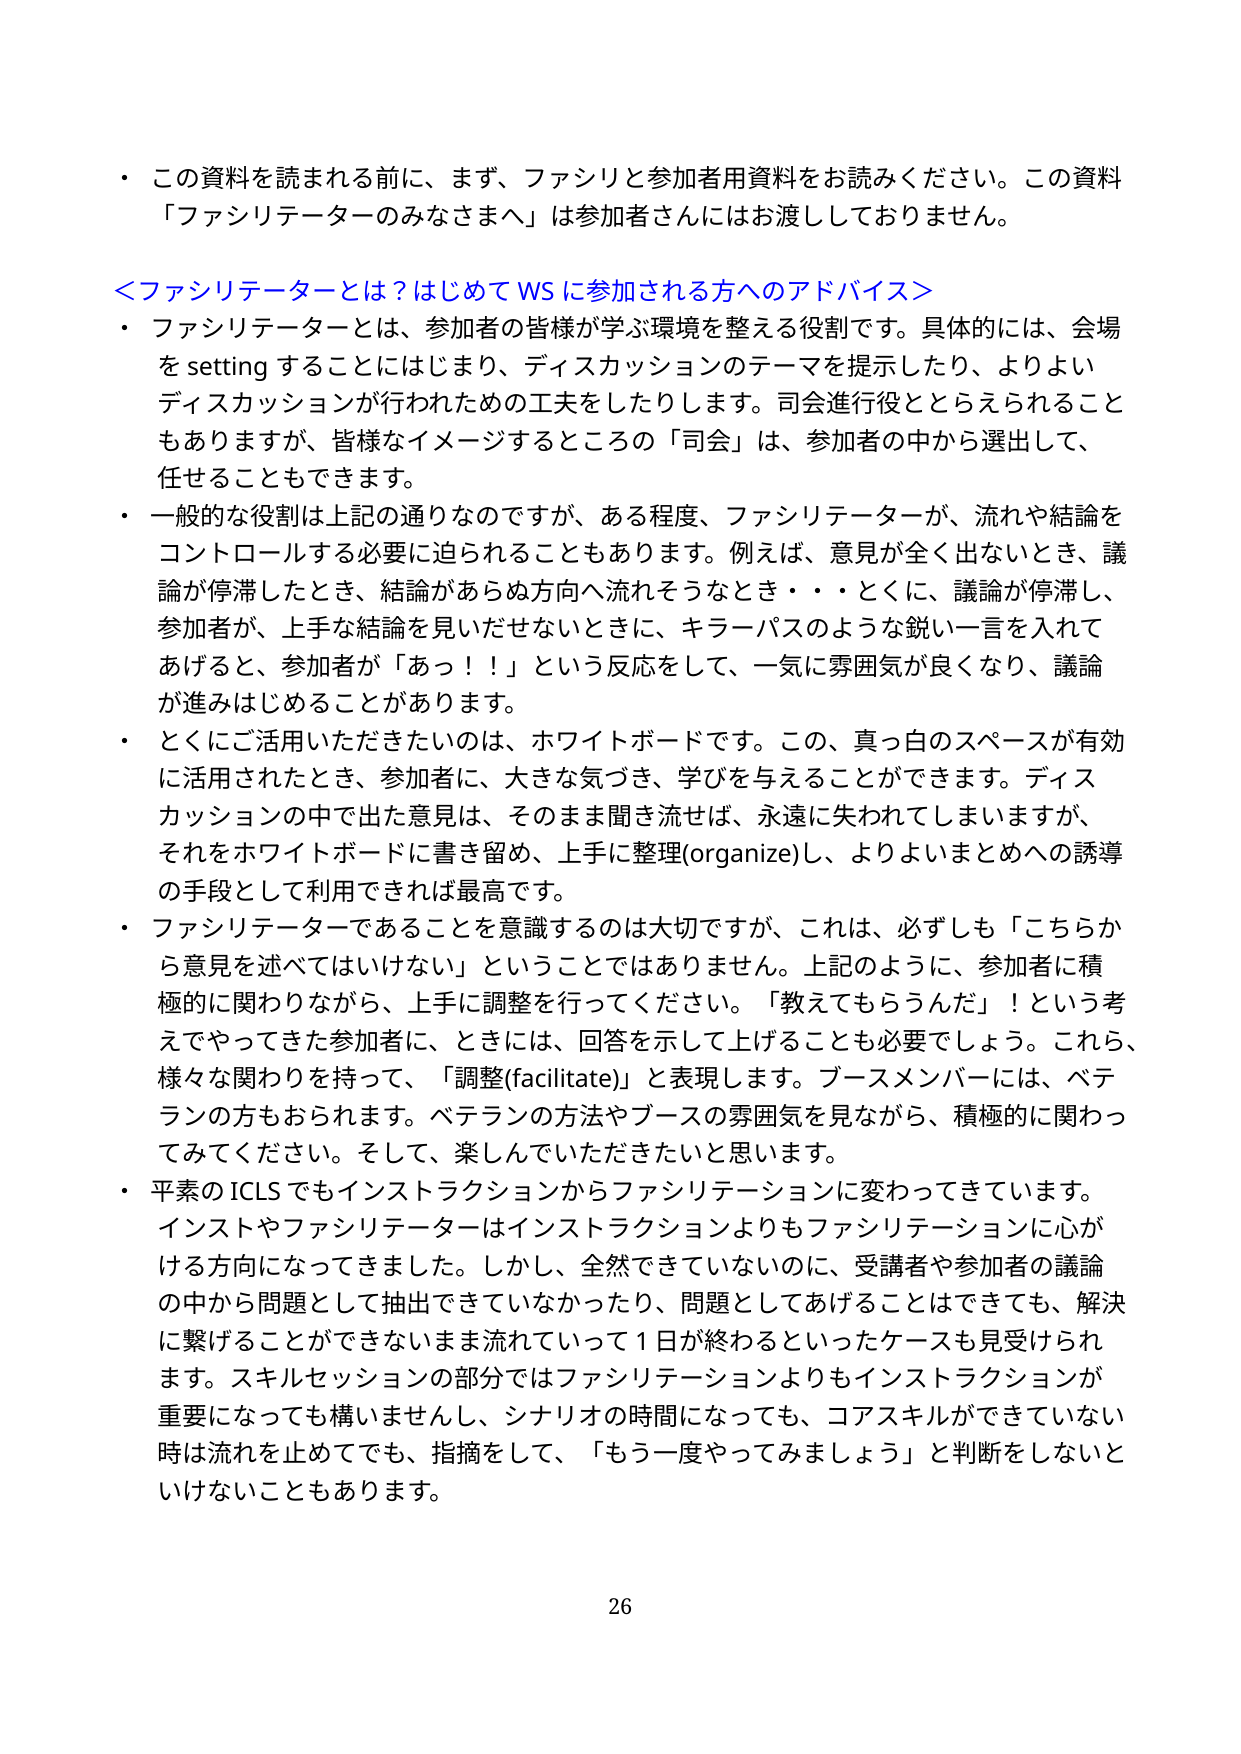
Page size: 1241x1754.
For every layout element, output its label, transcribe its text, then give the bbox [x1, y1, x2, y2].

list とくにご活用いただきたいのは、ホワイトボードです。この、真っ白のスペースが有効に活用されたとき、参加者に、大きな気づき、学びを与えることができます。ディスカッションの中で出た意見は、そのまま聞き流せば、永遠に失われてしまいますが、それをホワイトボードに書き留め、上手に整理(organize)し、よりよいまとめへの誘導の手段として利用できれば最高です。 [112, 721, 1128, 908]
list 一般的な役割は上記の通りなのですが、ある程度、ファシリテーターが、流れや結論をコントロールする必要に迫られることもあります。例えば、意見が全く出ないとき、議論が停滞したとき、結論があらぬ方向へ流れそうなとき・・・とくに、議論が停滞し、参加者が、上手な結論を見いだせないときに、キラーパスのような鋭い一言を入れてあげると、参加者が「あっ！！」という反応をして、一気に雰囲気が良くなり、議論が進みはじめることがあります。 [112, 496, 1128, 721]
text ＜ファシリテーターとは？はじめてWS に参加される方へのアドバイス＞ [112, 271, 1128, 308]
list 平素のICLSでもインストラクションからファシリテーションに変わってきています。インストやファシリテーターはインストラクションよりもファシリテーションに心がける方向になってきました。しかし、全然できていないのに、受講者や参加者の議論の中から問題として抽出できていなかったり、問題としてあげることはできても、解決に繋げることができないまま流れていって1日が終わるといったケースも見受けられます。スキルセッションの部分ではファシリテーションよりもインストラクションが重要になっても構いませんし、シナリオの時間になっても、コアスキルができていない時は流れを止めてでも、指摘をして、「もう一度やってみましょう」と判断をしないといけないこともあります。 [112, 1171, 1128, 1508]
list この資料を読まれる前に、まず、ファシリと参加者用資料をお読みください。この資料「ファシリテーターのみなさまへ」は参加者さんにはお渡ししておりません。 [112, 158, 1128, 233]
list ファシリテーターであることを意識するのは大切ですが、これは、必ずしも「こちらから意見を述べてはいけない」ということではありません。上記のように、参加者に積極的に関わりながら、上手に調整を行ってください。「教えてもらうんだ」！という考えでやってきた参加者に、ときには、回答を示して上げることも必要でしょう。これら、様々な関わりを持って、「調整(facilitate)」と表現します。ブースメンバーには、ベテランの方もおられます。ベテランの方法やブースの雰囲気を見ながら、積極的に関わってみてください。そして、楽しんでいただきたいと思います。 [112, 908, 1128, 1171]
list ファシリテーターとは、参加者の皆様が学ぶ環境を整える役割です。具体的には、会場をsetting することにはじまり、ディスカッションのテーマを提示したり、よりよいディスカッションが行われための工夫をしたりします。司会進行役ととらえられることもありますが、皆様なイメージするところの「司会」は、参加者の中から選出して、任せることもできます。 [112, 308, 1128, 496]
